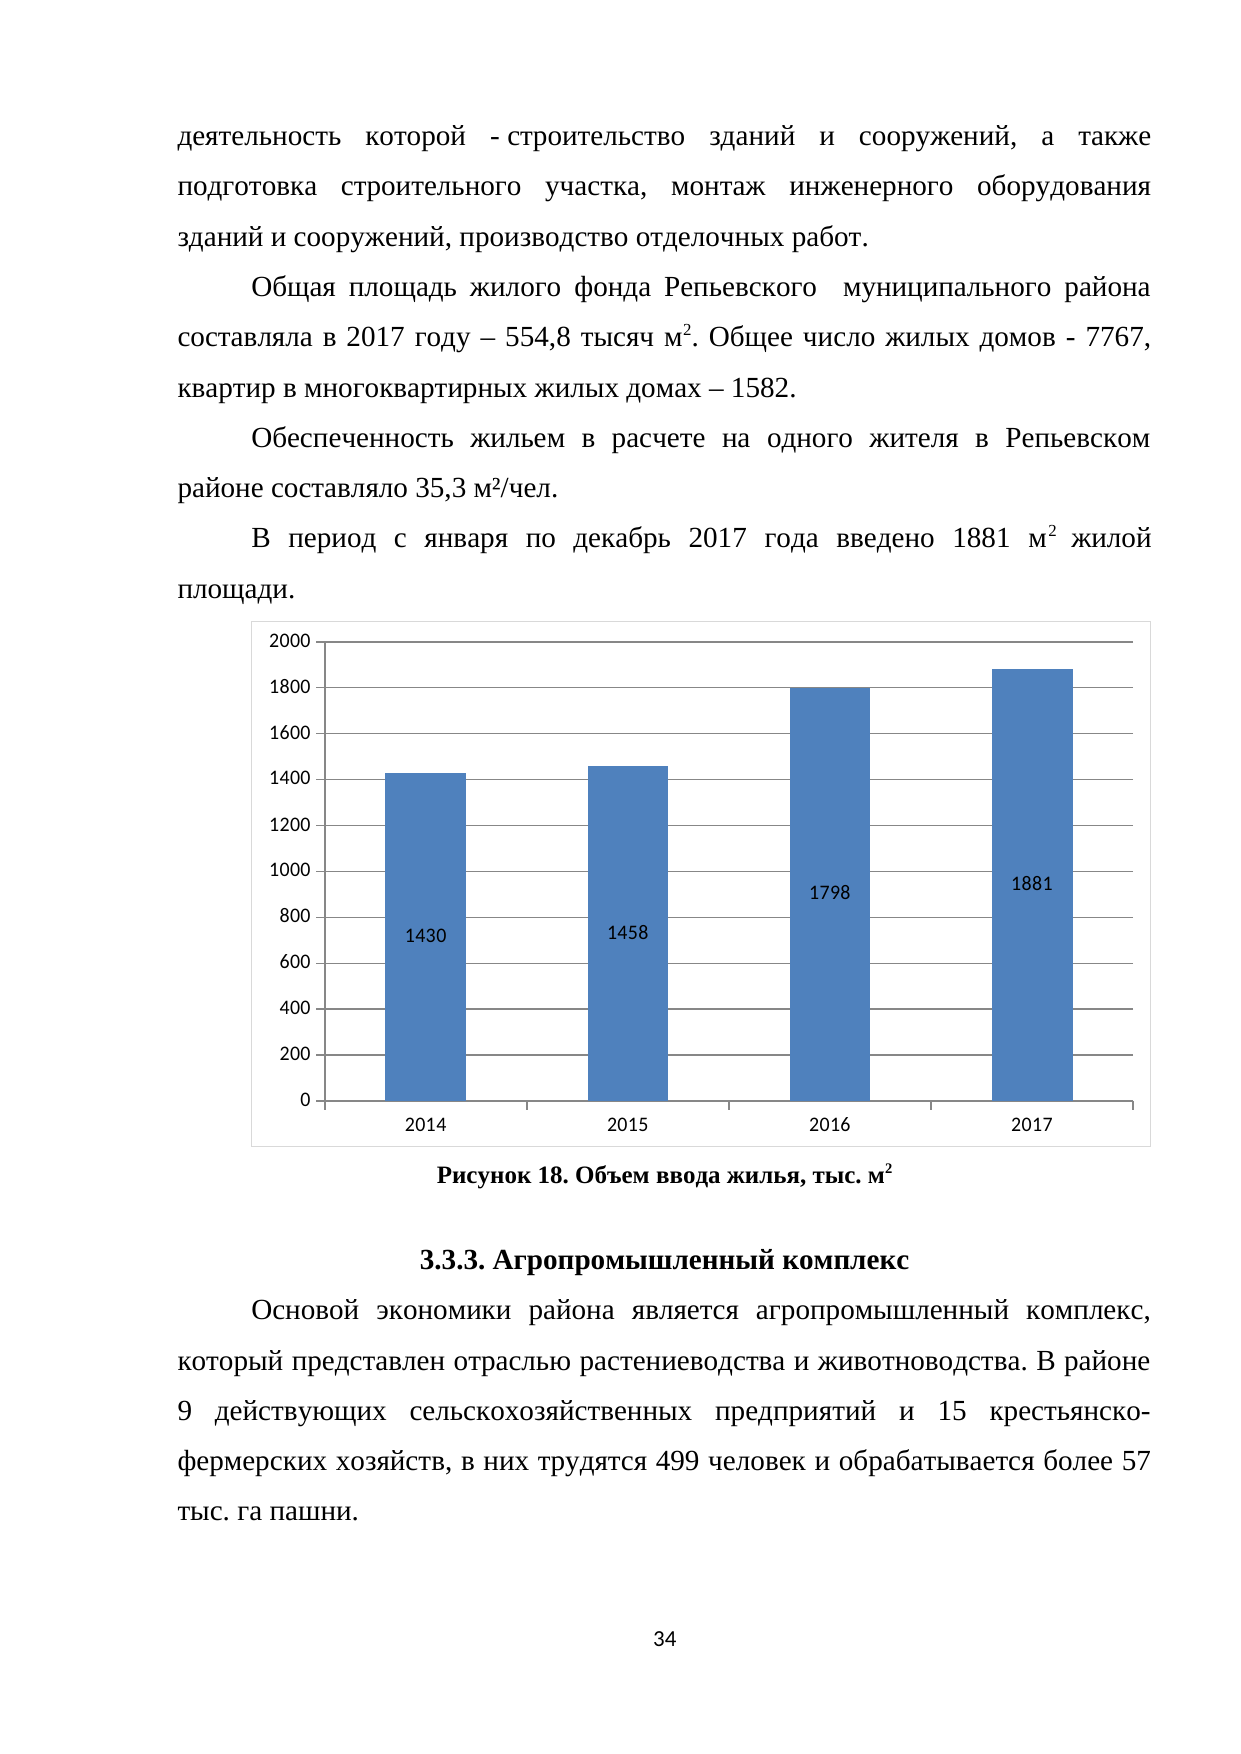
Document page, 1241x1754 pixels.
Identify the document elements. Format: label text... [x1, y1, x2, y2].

text Рисунок 18. Объем ввода жилья, тыс. м2 [177, 1160, 1152, 1189]
text Обеспеченность жильем в расчете на одного жителя в Репьевском районе составляло 35,3 м²/чел. [177, 420, 1152, 504]
text Общая площадь жилого фонда Репьевского муниципального района составляла в 2017 году – 554,8 тысяч м2. Общее число жилых домов - 7767, квартир в многоквартирных жилых домах – 1582. [177, 269, 1152, 403]
subtitle 3.3.3. Агропромышленный комплекс [177, 1242, 1152, 1276]
text В период с января по декабрь 2017 года введено 1881 м2 жилой площади. [177, 521, 1152, 604]
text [177, 118, 1152, 169]
text Основой экономики района является агропромышленный комплекс, который представлен отраслью растениеводства и животноводства. В районе 9 действующих сельскохозяйственных предприятий и 15 крестьянско-фермерских хозяйств, в них трудятся 499 человек и обрабатывается более 57 тыс. га пашни. [177, 1292, 1152, 1527]
